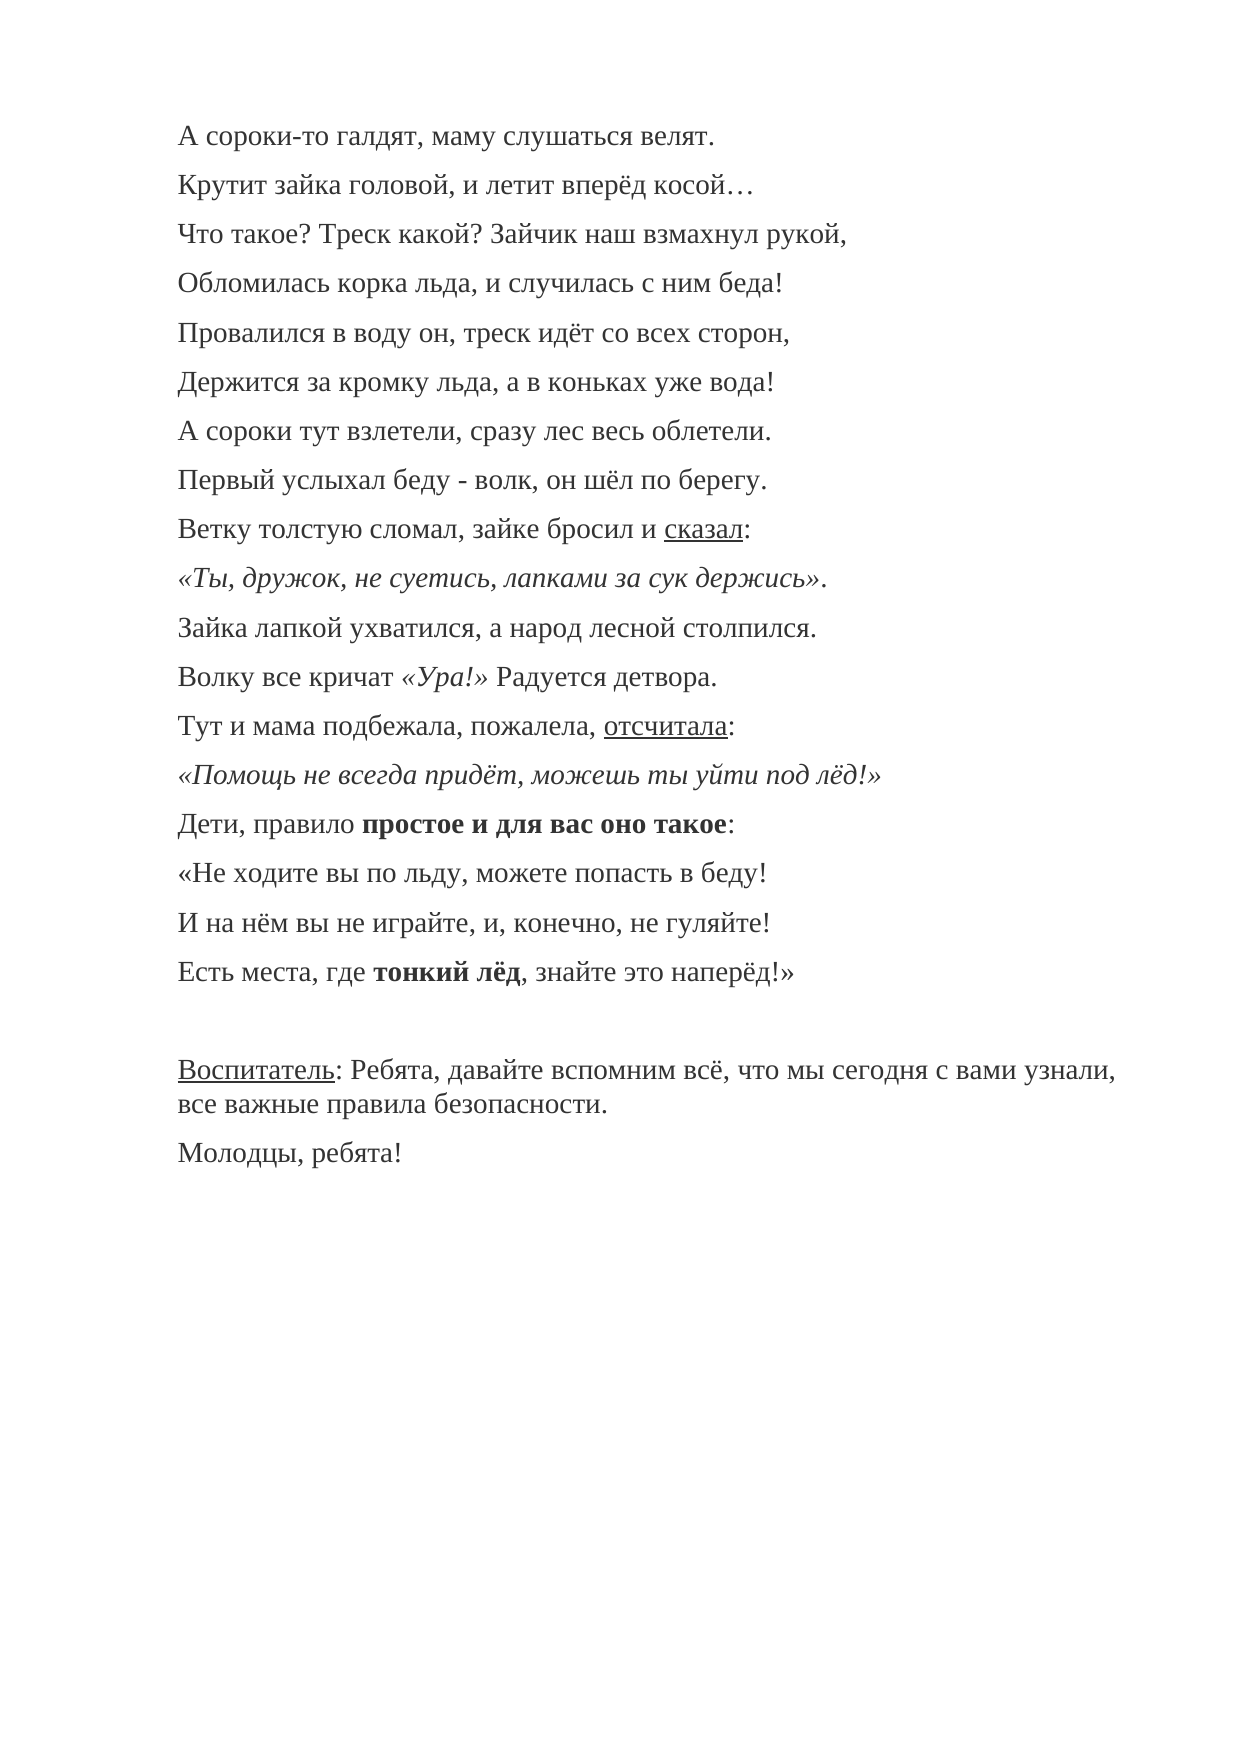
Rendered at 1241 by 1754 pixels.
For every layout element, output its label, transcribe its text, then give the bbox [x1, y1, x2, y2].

text Зайка лапкой ухватился, а народ лесной столпился. [177, 610, 1152, 643]
text Дети, правило простое и для вас оно такое: [177, 806, 1152, 840]
text «Не ходите вы по льду, можете попасть в беду! [177, 856, 1152, 889]
text «Ты, дружок, не суетись, лапками за сук держись». [177, 561, 1152, 594]
text Воспитатель: Ребята, давайте вспомним всё, что мы сегодня с вами узнали, все важные правила безопасности. [177, 1052, 1152, 1119]
text «Помощь не всегда придёт, можешь ты уйти под лёд!» [177, 757, 1152, 791]
text Что такое? Треск какой? Зайчик наш взмахнул рукой, [177, 216, 1152, 250]
text А сороки-то галдят, маму слушаться велят. [177, 118, 1152, 152]
text Крутит зайка головой, и летит вперёд косой… [177, 167, 1152, 201]
text Первый услыхал беду - волк, он шёл по берегу. [177, 462, 1152, 496]
text Есть места, где тонкий лёд, знайте это наперёд!» [177, 954, 1152, 987]
text Обломилась корка льда, и случилась с ним беда! [177, 266, 1152, 299]
text Ветку толстую сломал, зайке бросил и сказал: [177, 511, 1152, 545]
text Провалился в воду он, треск идёт со всех сторон, [177, 315, 1152, 348]
text Тут и мама подбежала, пожалела, отсчитала: [177, 708, 1152, 742]
text И на нём вы не играйте, и, конечно, не гуляйте! [177, 905, 1152, 938]
text Держится за кромку льда, а в коньках уже вода! [177, 364, 1152, 397]
text Волку все кричат «Ура!» Радуется детвора. [177, 659, 1152, 692]
text Молодцы, ребята! [177, 1135, 1152, 1168]
text А сороки тут взлетели, сразу лес весь облетели. [177, 413, 1152, 447]
